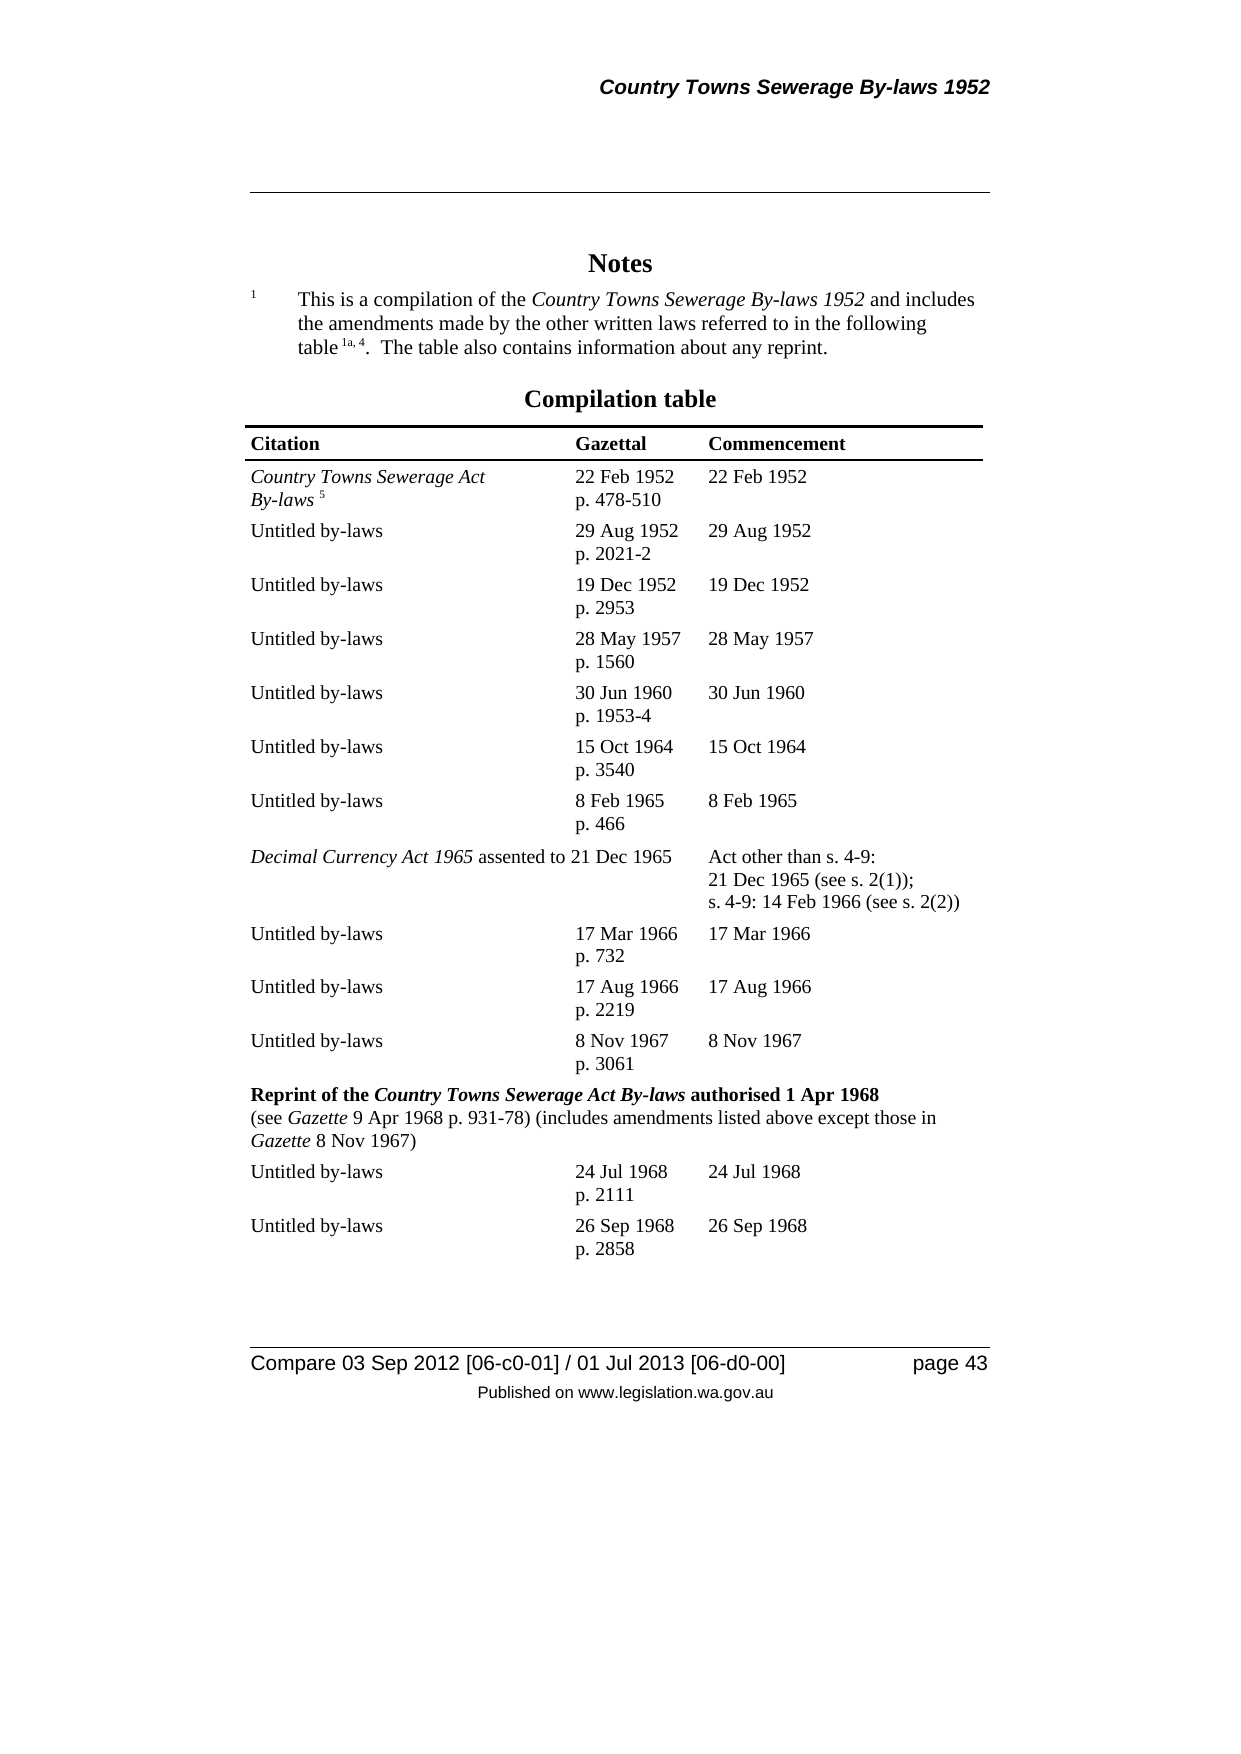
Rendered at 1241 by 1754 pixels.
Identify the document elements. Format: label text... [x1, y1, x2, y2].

table_cell 8 Nov 1967 p. 3061 [569, 1025, 702, 1079]
table_cell Untitled by-laws [245, 515, 569, 569]
table_cell 19 Dec 1952 [702, 569, 983, 623]
table_cell 17 Aug 1966 [702, 971, 983, 1025]
subtitle Compilation table [250, 384, 990, 413]
table_cell Reprint of the Country Towns Sewerage Act By-laws authorised 1 Apr 1968 (see Gazette 9 Apr 1968 p. 931-78) (includes amendments listed above except those in Gazette 8 Nov 1967) [245, 1079, 983, 1156]
table_cell 26 Sep 1968 [702, 1210, 983, 1264]
table_cell Untitled by-laws [245, 623, 569, 677]
table_cell Untitled by-laws [245, 569, 569, 623]
table_header Citation [245, 428, 569, 459]
table_cell Untitled by-laws [245, 731, 569, 784]
table_cell 22 Feb 1952 p. 478-510 [569, 461, 702, 515]
table_cell Act other than s. 4-9: 21 Dec 1965 (see s. 2(1)); s. 4-9: 14 Feb 1966 (see s. 2(2)) [702, 839, 983, 917]
table_cell Untitled by-laws [245, 785, 569, 838]
table_cell 28 May 1957 [702, 623, 983, 677]
table_cell Decimal Currency Act 1965 assented to 21 Dec 1965 [245, 839, 702, 917]
table_cell 30 Jun 1960 p. 1953-4 [569, 677, 702, 731]
table_cell 8 Nov 1967 [702, 1025, 983, 1079]
table_cell 15 Oct 1964 p. 3540 [569, 731, 702, 784]
table_cell Untitled by-laws [245, 1210, 569, 1264]
table_header Gazettal [569, 428, 702, 459]
table_cell Untitled by-laws [245, 917, 569, 971]
table_cell 19 Dec 1952 p. 2953 [569, 569, 702, 623]
subtitle Notes [250, 247, 990, 279]
table_cell 15 Oct 1964 [702, 731, 983, 784]
table_cell Untitled by-laws [245, 1156, 569, 1210]
table_cell Untitled by-laws [245, 971, 569, 1025]
table_cell 28 May 1957 p. 1560 [569, 623, 702, 677]
table_cell Country Towns Sewerage Act By-laws 5 [245, 461, 569, 515]
table_cell Untitled by-laws [245, 677, 569, 731]
table_cell 17 Mar 1966 p. 732 [569, 917, 702, 971]
table_cell 30 Jun 1960 [702, 677, 983, 731]
table_header Commencement [702, 428, 983, 459]
table_cell Untitled by-laws [245, 1025, 569, 1079]
table_cell 8 Feb 1965 [702, 785, 983, 838]
table_cell 17 Mar 1966 [702, 917, 983, 971]
table_cell 29 Aug 1952 p. 2021-2 [569, 515, 702, 569]
table_cell 26 Sep 1968 p. 2858 [569, 1210, 702, 1264]
table_cell 24 Jul 1968 [702, 1156, 983, 1210]
text 1 This is a compilation of the Country Towns Sewerage By-laws 1952 and includes the amendments made by the other written laws referred to in the following table 1a, 4. The table also contains information about any reprint. [250, 287, 990, 359]
table_cell 8 Feb 1965 p. 466 [569, 785, 702, 838]
table_cell 24 Jul 1968 p. 2111 [569, 1156, 702, 1210]
table_cell 22 Feb 1952 [702, 461, 983, 515]
table_cell 29 Aug 1952 [702, 515, 983, 569]
table_cell 17 Aug 1966 p. 2219 [569, 971, 702, 1025]
